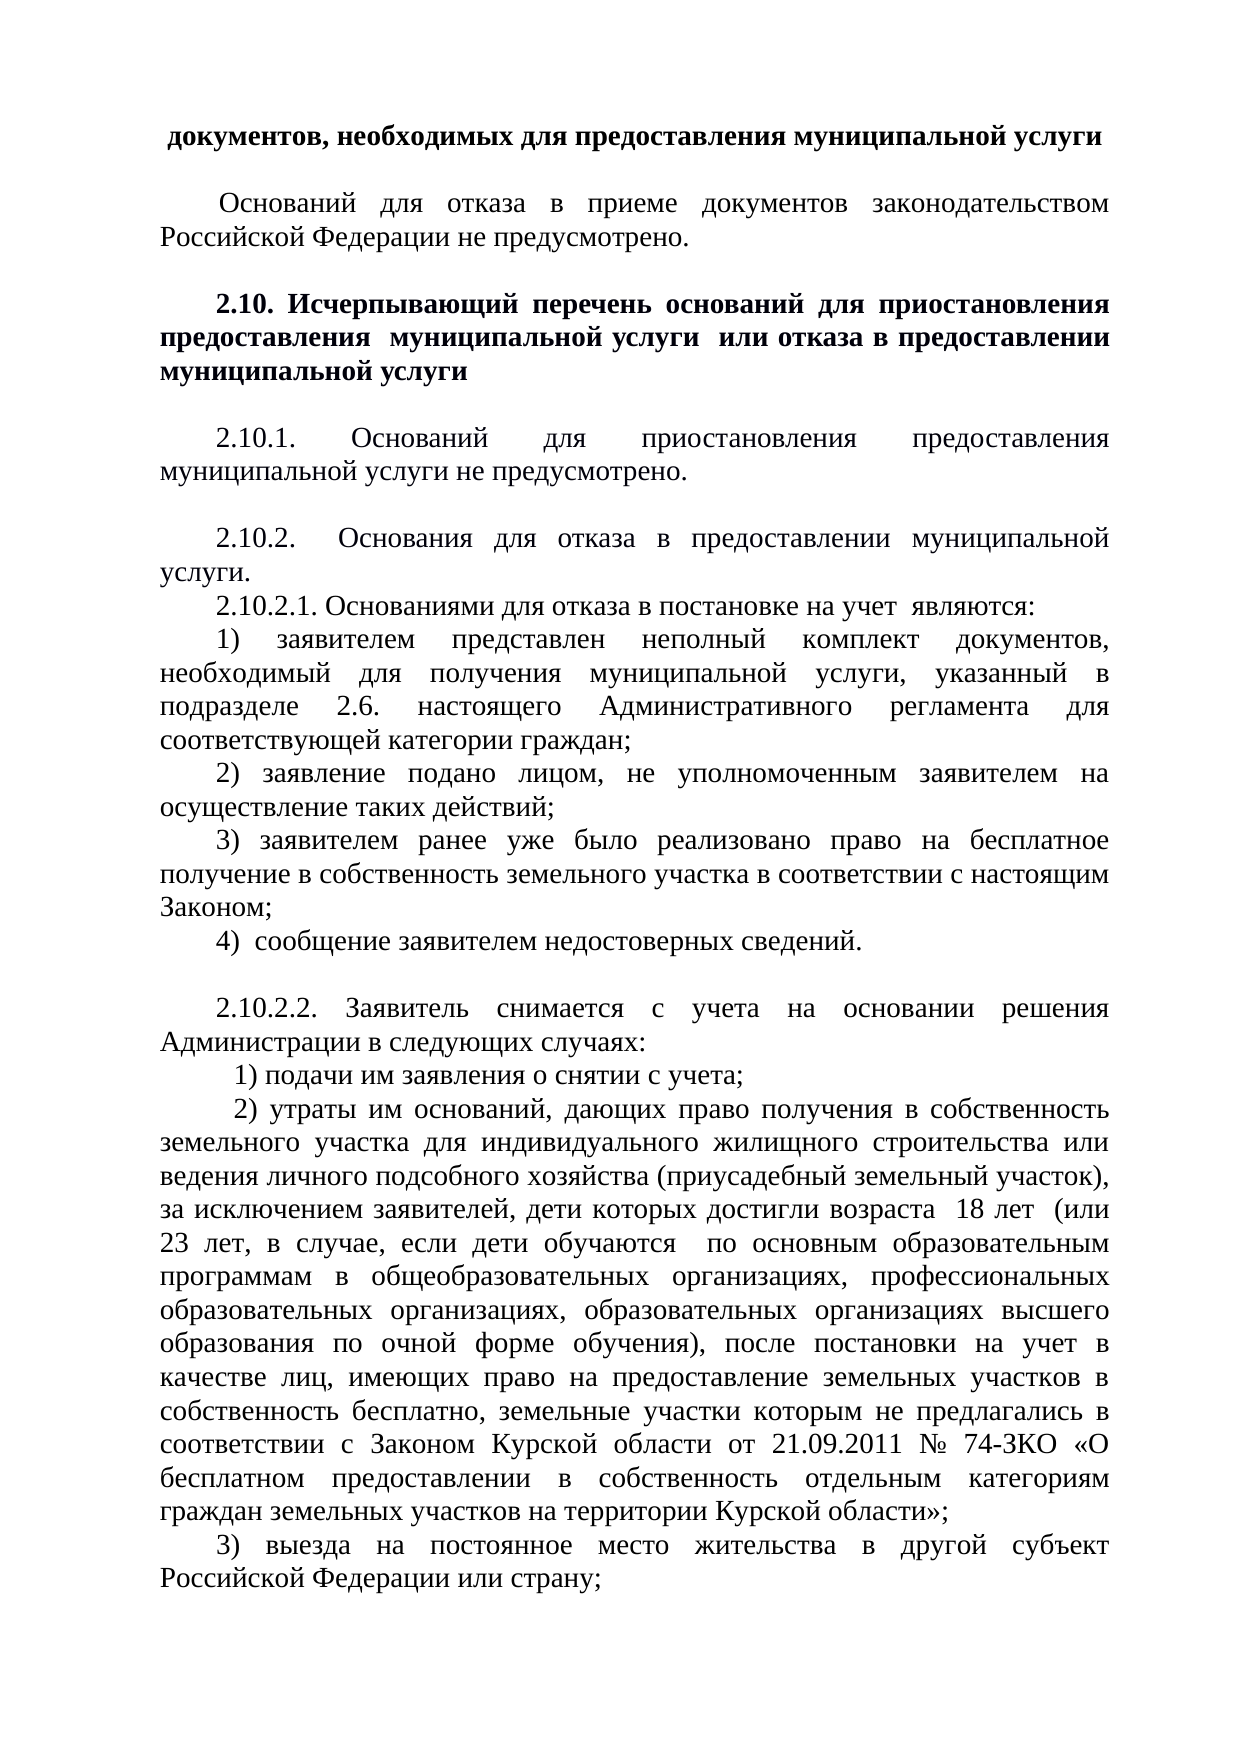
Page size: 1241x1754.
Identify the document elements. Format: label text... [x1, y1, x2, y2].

text 2) утраты им оснований, дающих право получения в собственность земельного участка для индивидуального жилищного строительства или ведения личного подсобного хозяйства (приусадебный земельный участок), за исключением заявителей, дети которых достигли возраста 18 лет (или 23 лет, в случае, если дети обучаются по основным образовательным программам в общеобразовательных организациях, профессиональных образовательных организациях, образовательных организациях высшего образования по очной форме обучения), после постановки на учет в качестве лиц, имеющих право на предоставление земельных участков в собственность бесплатно, земельные участки которым не предлагались в соответствии с Законом Курской области от 21.09.2011 № 74-ЗКО «О бесплатном предоставлении в собственность отдельным категориям граждан земельных участков на территории Курской области»; [159, 1091, 1110, 1527]
text 2.10.2. Основания для отказа в предоставлении муниципальной услуги. [159, 521, 1110, 588]
text 4) сообщение заявителем недостоверных сведений. [159, 923, 1110, 957]
text 3) заявителем ранее уже было реализовано право на бесплатное получение в собственность земельного участка в соответствии с настоящим Законом; [159, 822, 1110, 923]
text 2.10.2.2. Заявитель снимается с учета на основании решения Администрации в следующих случаях: [159, 990, 1110, 1057]
text 2) заявление подано лицом, не уполномоченным заявителем на осуществление таких действий; [159, 755, 1110, 822]
text 2.10.1. Оснований для приостановления предоставления муниципальной услуги не предусмотрено. [159, 420, 1110, 487]
text 1) подачи им заявления о снятии с учета; [159, 1057, 1110, 1091]
text 3) выезда на постоянное место жительства в другой субъект Российской Федерации или страну; [159, 1527, 1110, 1594]
text Оснований для отказа в приеме документов законодательством Российской Федерации не предусмотрено. [159, 185, 1110, 252]
text 1) заявителем представлен неполный комплект документов, необходимый для получения муниципальной услуги, указанный в подразделе 2.6. настоящего Административного регламента для соответствующей категории граждан; [159, 621, 1110, 755]
text 2.10. Исчерпывающий перечень оснований для приостановления предоставления муниципальной услуги или отказа в предоставлении муниципальной услуги [159, 286, 1110, 386]
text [159, 118, 1110, 152]
text 2.10.2.1. Основаниями для отказа в постановке на учет являются: [159, 588, 1110, 621]
